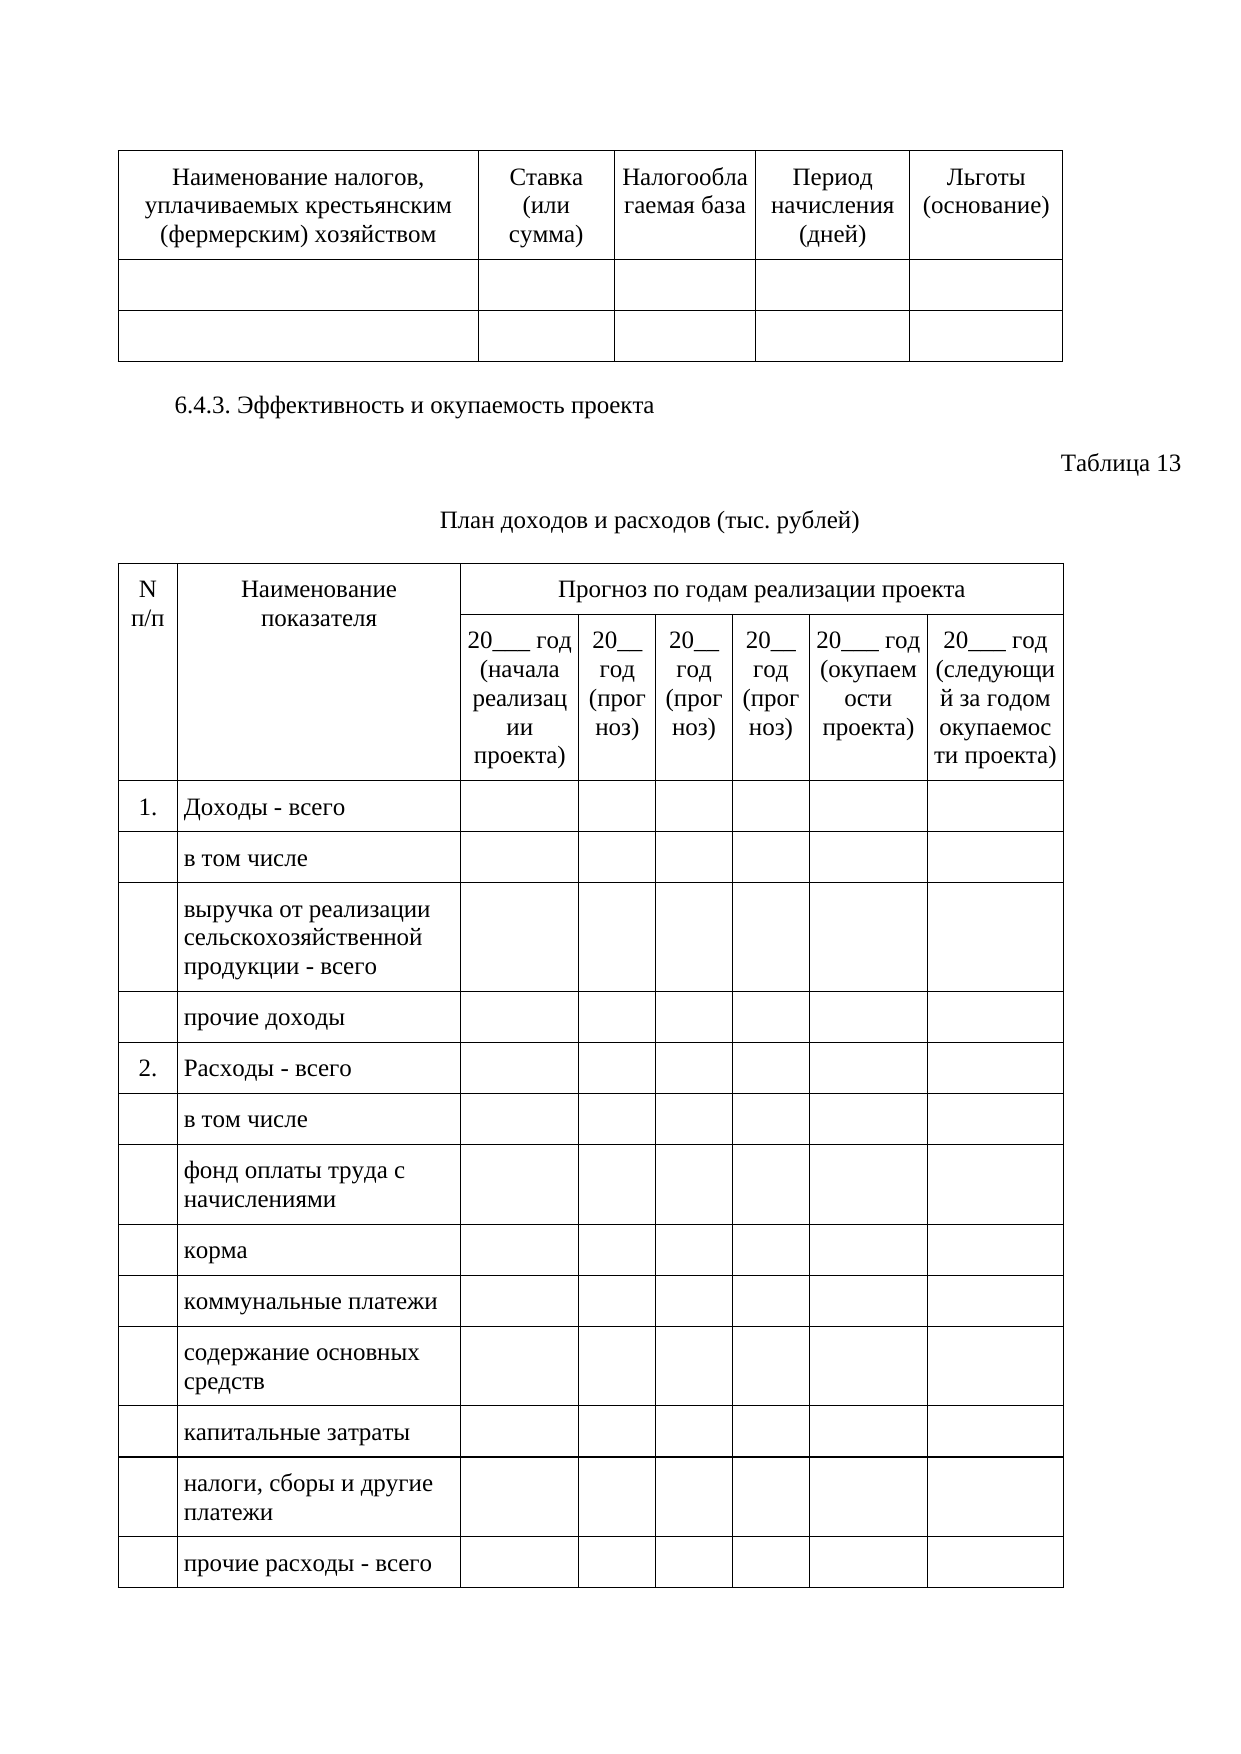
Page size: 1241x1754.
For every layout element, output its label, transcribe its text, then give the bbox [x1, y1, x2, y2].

table_cell [928, 1458, 1063, 1536]
table_cell [656, 1406, 732, 1456]
table_cell [479, 311, 614, 361]
table_cell 20__ год (прогноз) [656, 615, 732, 780]
table_cell [928, 832, 1063, 882]
table_cell [928, 1145, 1063, 1223]
table_cell [733, 1225, 809, 1274]
table_cell [461, 883, 578, 991]
table_cell [579, 1094, 655, 1144]
table_cell 1. [119, 781, 177, 831]
table_cell [119, 311, 478, 361]
table_cell 20__ год (прогноз) [733, 615, 809, 780]
table_cell [461, 781, 578, 831]
table_cell [656, 1225, 732, 1274]
table_cell [810, 883, 927, 991]
table_cell [733, 1094, 809, 1144]
table_cell в том числе [178, 1094, 460, 1144]
table_cell [461, 832, 578, 882]
table_cell [461, 1145, 578, 1223]
table_cell [119, 832, 177, 882]
table_cell [928, 1406, 1063, 1456]
table_cell [756, 311, 909, 361]
table_cell [733, 1043, 809, 1093]
table_cell [119, 260, 478, 309]
table_cell [656, 1458, 732, 1536]
table_cell налоги, сборы и другие платежи [178, 1458, 460, 1536]
table_cell содержание основных средств [178, 1327, 460, 1405]
table_cell в том числе [178, 832, 460, 882]
table_cell [579, 781, 655, 831]
table_cell [810, 1276, 927, 1326]
text План доходов и расходов (тыс. рублей) [118, 505, 1181, 534]
table_cell [928, 1094, 1063, 1144]
table_cell коммунальные платежи [178, 1276, 460, 1326]
table_cell [579, 1276, 655, 1326]
table_cell [733, 1327, 809, 1405]
table_cell [461, 1276, 578, 1326]
table_cell [119, 1327, 177, 1405]
text 6.4.3. Эффективность и окупаемость проекта [118, 390, 1181, 419]
table_cell выручка от реализации сельскохозяйственной продукции - всего [178, 883, 460, 991]
table_cell [461, 1327, 578, 1405]
table_cell [810, 1327, 927, 1405]
table_cell [579, 1225, 655, 1274]
table_cell [615, 311, 755, 361]
table_cell [928, 1327, 1063, 1405]
table_cell [810, 1406, 927, 1456]
table_cell фонд оплаты труда с начислениями [178, 1145, 460, 1223]
table_cell [461, 1225, 578, 1274]
table_cell [810, 1537, 927, 1587]
table_header Налогооблагаемая база [615, 151, 755, 258]
text Таблица 13 [118, 448, 1181, 477]
table_cell [733, 1537, 809, 1587]
table_cell [810, 781, 927, 831]
table_header Наименование показателя [178, 564, 460, 780]
table_cell [656, 781, 732, 831]
table_cell [810, 1225, 927, 1274]
table_cell [119, 1406, 177, 1456]
table_cell [656, 832, 732, 882]
table_header N п/п [119, 564, 177, 780]
table_header Ставка (или сумма) [479, 151, 614, 258]
table_cell 2. [119, 1043, 177, 1093]
table_cell [461, 1406, 578, 1456]
table_cell [579, 832, 655, 882]
table_cell 20__ год (прогноз) [579, 615, 655, 780]
table_cell капитальные затраты [178, 1406, 460, 1456]
table_header Наименование налогов, уплачиваемых крестьянским (фермерским) хозяйством [119, 151, 478, 258]
table_cell корма [178, 1225, 460, 1274]
table_cell [928, 1043, 1063, 1093]
table_cell [579, 1145, 655, 1223]
table_cell [119, 1537, 177, 1587]
table_cell [733, 992, 809, 1042]
table_cell [928, 883, 1063, 991]
table_cell 20___ год (следующий за годом окупаемости проекта) [928, 615, 1063, 780]
table_cell [756, 260, 909, 309]
table_cell [928, 1276, 1063, 1326]
table_cell [656, 1145, 732, 1223]
table_cell [461, 1537, 578, 1587]
table_cell [733, 1458, 809, 1536]
table_cell [928, 1537, 1063, 1587]
table_cell [733, 781, 809, 831]
table_cell [119, 992, 177, 1042]
table_cell [615, 260, 755, 309]
table_cell [928, 781, 1063, 831]
table_cell [579, 992, 655, 1042]
table_cell [461, 992, 578, 1042]
table_cell [910, 311, 1062, 361]
table_cell [928, 1225, 1063, 1274]
table_header Прогноз по годам реализации проекта [461, 564, 1063, 614]
table_cell [461, 1458, 578, 1536]
table_cell 20___ год (начала реализации проекта) [461, 615, 578, 780]
table_cell [733, 1276, 809, 1326]
table_cell [119, 1458, 177, 1536]
table_cell Доходы - всего [178, 781, 460, 831]
table_cell [810, 1145, 927, 1223]
table_cell [810, 832, 927, 882]
table_cell [579, 1043, 655, 1093]
table_cell [461, 1043, 578, 1093]
table_cell [733, 1145, 809, 1223]
table_cell [119, 1094, 177, 1144]
table_cell [810, 1043, 927, 1093]
table_cell прочие доходы [178, 992, 460, 1042]
table_cell [579, 1327, 655, 1405]
table_cell Расходы - всего [178, 1043, 460, 1093]
table_cell [579, 1406, 655, 1456]
table_cell [579, 1537, 655, 1587]
table_header Льготы (основание) [910, 151, 1062, 258]
table_cell [119, 1145, 177, 1223]
table_header Период начисления (дней) [756, 151, 909, 258]
table_cell [119, 1225, 177, 1274]
table_cell [810, 1094, 927, 1144]
table_cell [119, 1276, 177, 1326]
table_cell [656, 1043, 732, 1093]
table_cell [119, 883, 177, 991]
table_cell [810, 992, 927, 1042]
table_cell [656, 1327, 732, 1405]
table_cell [479, 260, 614, 309]
table_cell [656, 1537, 732, 1587]
table_cell [733, 883, 809, 991]
table_cell [733, 832, 809, 882]
table_cell прочие расходы - всего [178, 1537, 460, 1587]
table_cell [928, 992, 1063, 1042]
table_cell [733, 1406, 809, 1456]
table_cell [656, 1094, 732, 1144]
table_cell [910, 260, 1062, 309]
table_cell 20___ год (окупаемости проекта) [810, 615, 927, 780]
table_cell [579, 1458, 655, 1536]
table_cell [656, 992, 732, 1042]
table_cell [656, 883, 732, 991]
table_cell [810, 1458, 927, 1536]
table_cell [461, 1094, 578, 1144]
table_cell [579, 883, 655, 991]
table_cell [656, 1276, 732, 1326]
